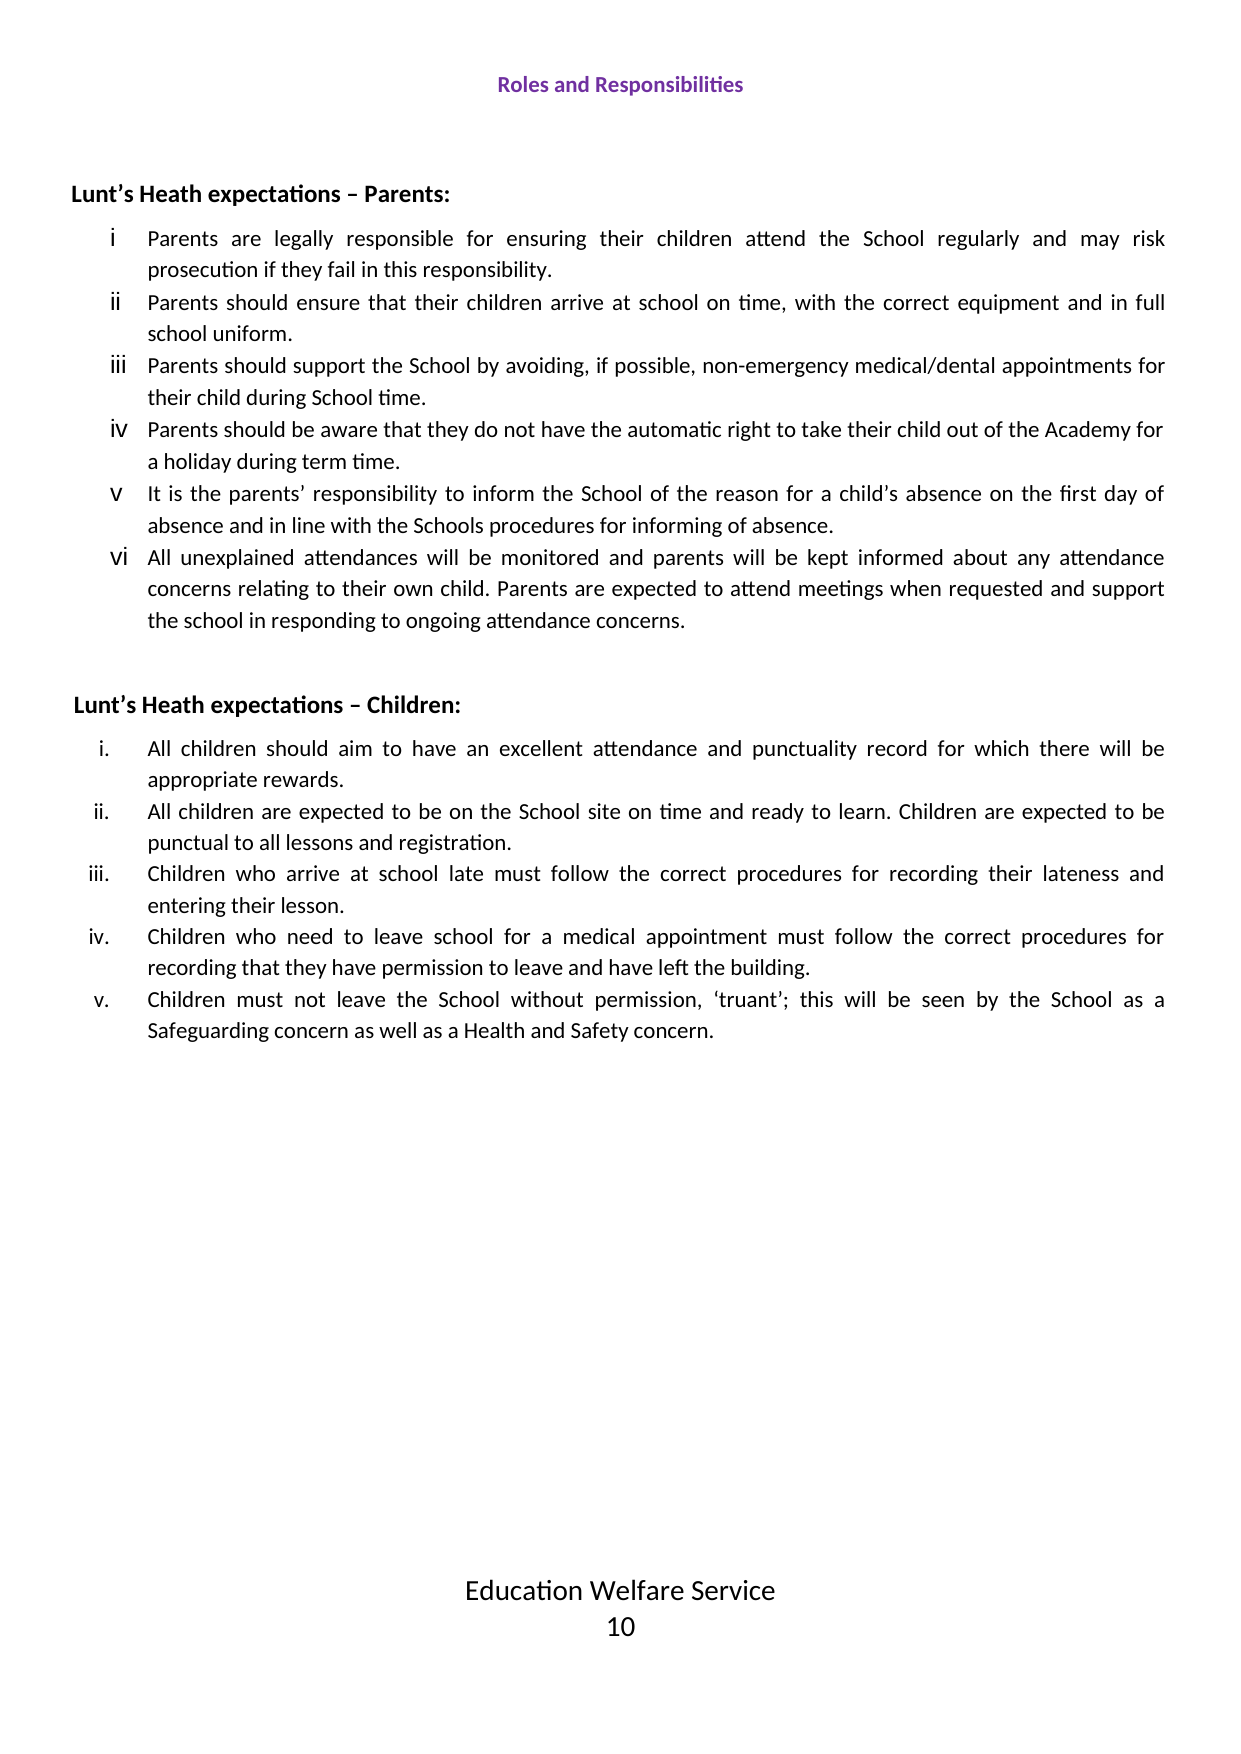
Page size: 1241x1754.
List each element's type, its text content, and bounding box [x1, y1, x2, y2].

list All children should aim to have an excellent attendance and punctuality record for which there will be appropriate rewards. [110, 734, 1167, 793]
list Children who arrive at school late must follow the correct procedures for recording their lateness and entering their lesson. [110, 859, 1167, 919]
list It is the parents’ responsibility to inform the School of the reason for a child’s absence on the first day of absence and in line with the Schools procedures for informing of absence. [110, 478, 1167, 539]
list All unexplained attendances will be monitored and parents will be kept informed about any attendance concerns relating to their own child. Parents are expected to attend meetings when requested and support the school in responding to ongoing attendance concerns. [110, 542, 1167, 634]
text Lunt’s Heath expectations – Children: [74, 689, 1167, 720]
text Roles and Responsibilities [74, 70, 1167, 98]
list Parents should support the School by avoiding, if possible, non-emergency medical/dental appointments for their child during School time. [110, 351, 1167, 411]
list Children who need to leave school for a medical appointment must follow the correct procedures for recording that they have permission to leave and have left the building. [110, 922, 1167, 982]
list All children are expected to be on the School site on time and ready to learn. Children are expected to be punctual to all lessons and registration. [110, 797, 1167, 856]
list Children must not leave the School without permission, ‘truant’; this will be seen by the School as a Safeguarding concern as well as a Health and Safety concern. [110, 985, 1167, 1044]
list Parents are legally responsible for ensuring their children attend the School regularly and may risk prosecution if they fail in this responsibility. [110, 223, 1167, 283]
list Parents should ensure that their children arrive at school on time, with the correct equipment and in full school uniform. [110, 287, 1167, 347]
text Lunt’s Heath expectations – Parents: [71, 178, 1167, 209]
list Parents should be aware that they do not have the automatic right to take their child out of the Academy for a holiday during term time. [110, 414, 1167, 475]
